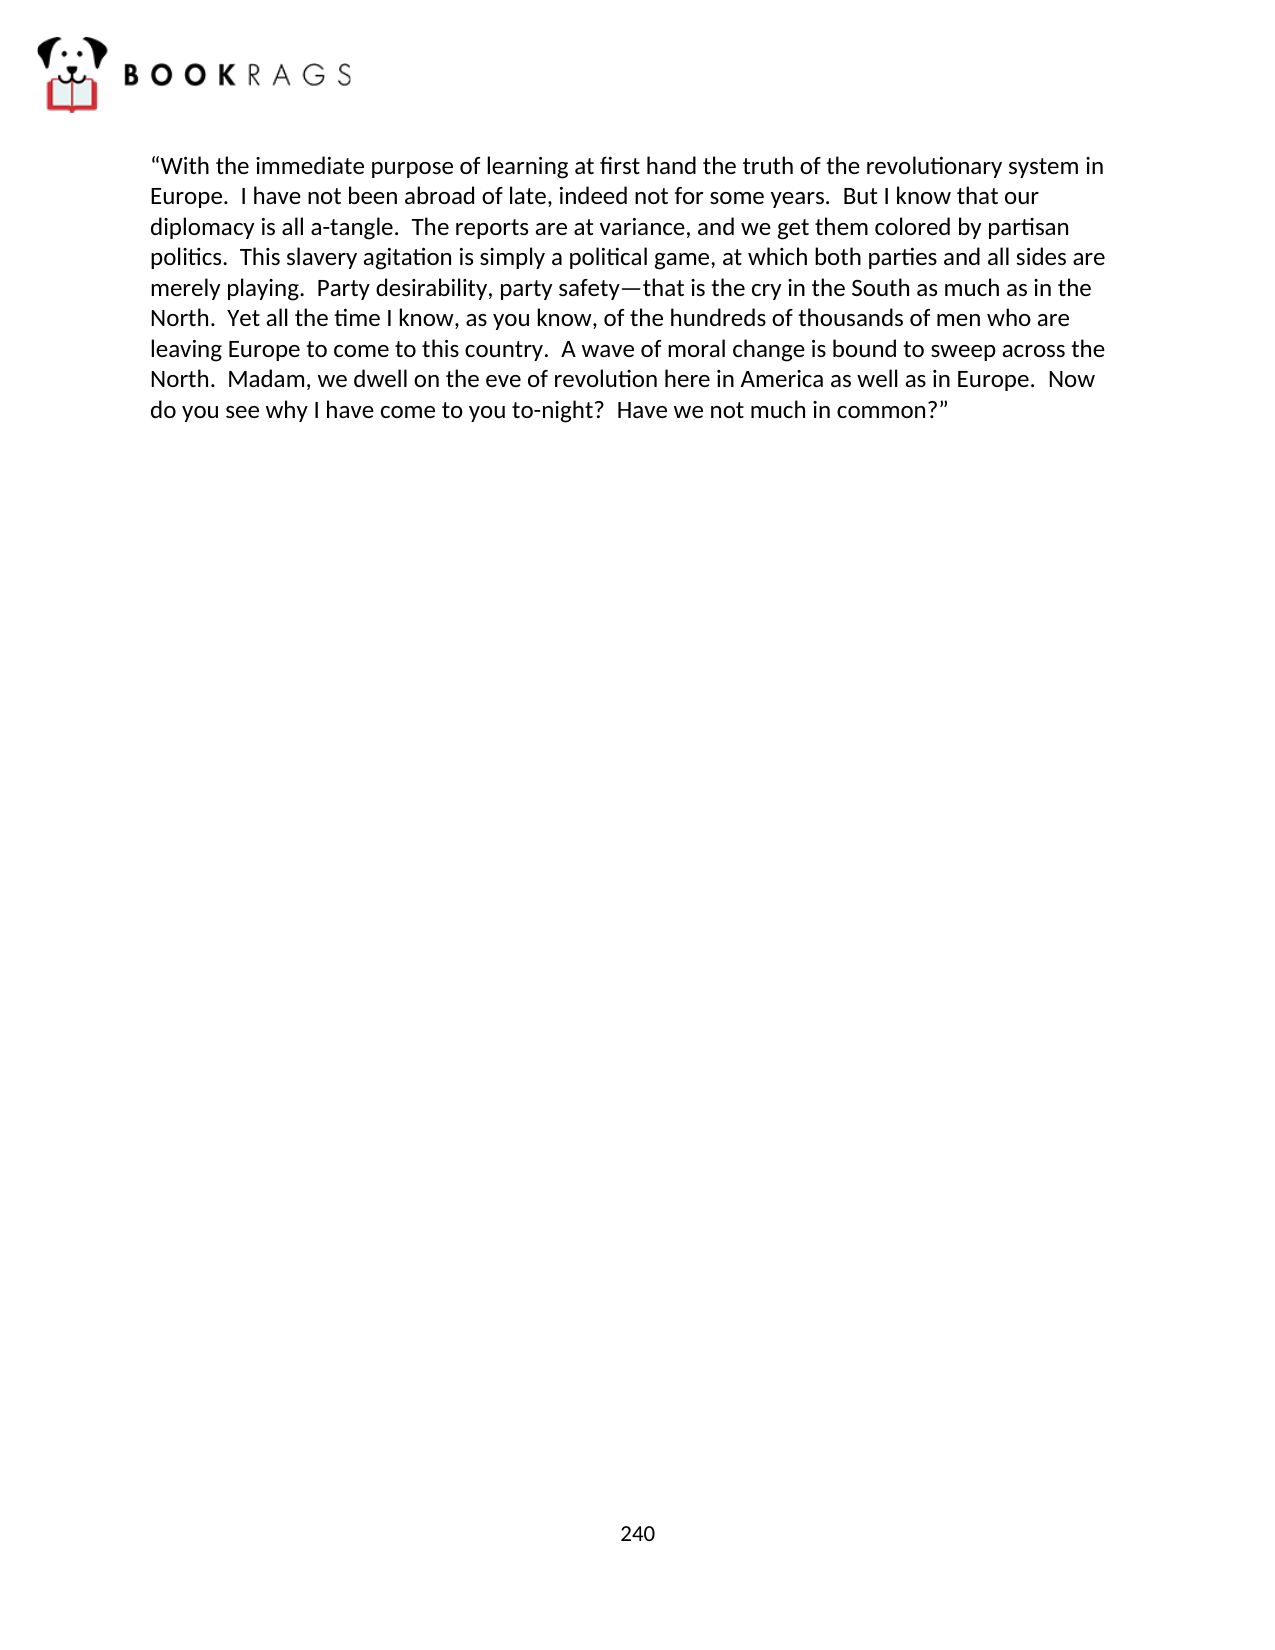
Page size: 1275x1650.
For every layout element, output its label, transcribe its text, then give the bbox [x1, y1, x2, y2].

picture [37, 37, 351, 113]
text “With the immediate purpose of learning at first hand the truth of the revolutionary system in Europe. I have not been abroad of late, indeed not for some years. But I know that our diplomacy is all a-tangle. The reports are at variance, and we get them colored by partisan politics. This slavery agitation is simply a political game, at which both parties and all sides are merely playing. Party desirability, party safety—­that is the cry in the South as much as in the North. Yet all the time I know, as you know, of the hundreds of thousands of men who are leaving Europe to come to this country. A wave of moral change is bound to sweep across the North. Madam, we dwell on the eve of revolution here in America as well as in Europe. Now do you see why I have come to you to-night? Have we not much in common?” [150, 150, 1125, 425]
